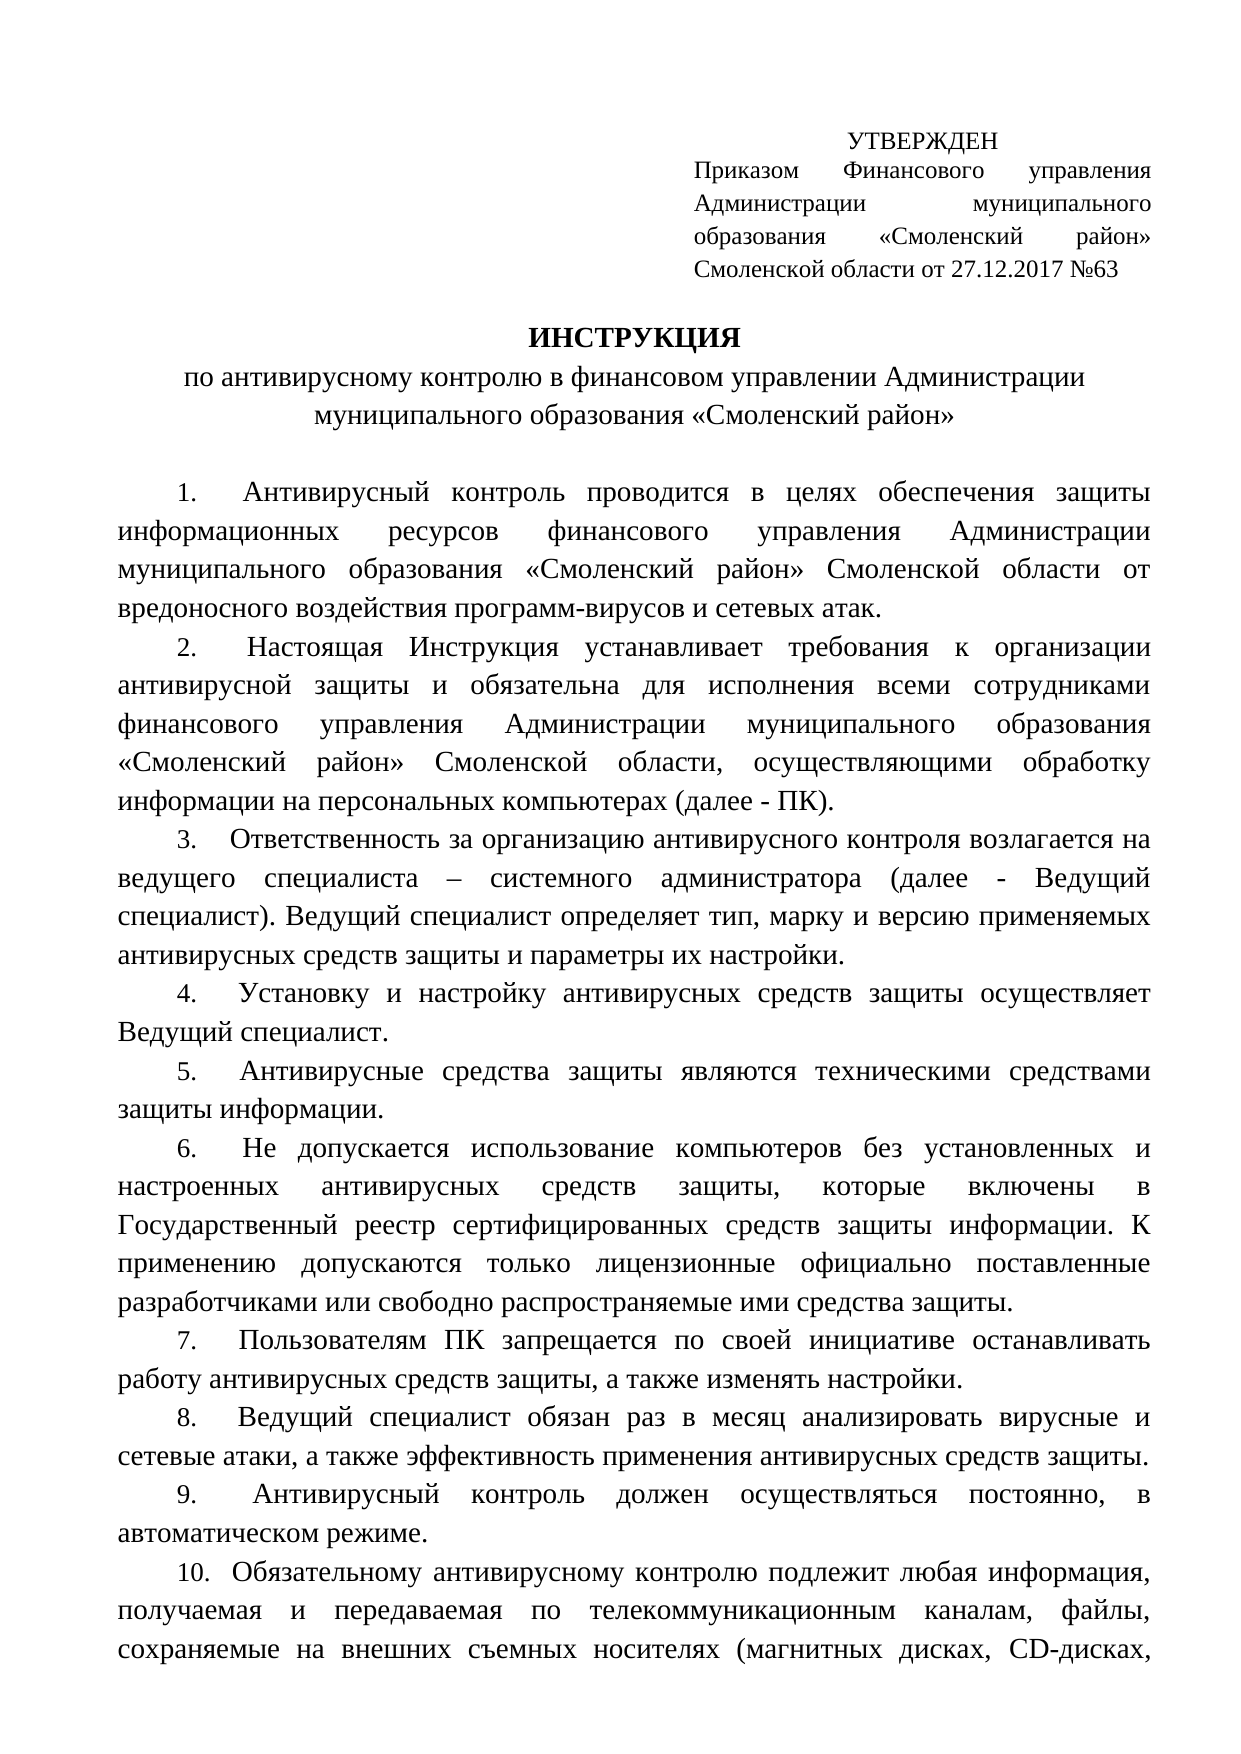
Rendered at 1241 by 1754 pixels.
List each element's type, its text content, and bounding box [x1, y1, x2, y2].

list Пользователям ПК запрещается по своей инициативе останавливать работу антивирусных средств защиты, а также изменять настройки. [117, 1322, 1151, 1394]
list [117, 1554, 1151, 1664]
text УТВЕРЖДЕН [693, 126, 1151, 155]
list Антивирусный контроль должен осуществляться постоянно, в автоматическом режиме. [117, 1477, 1151, 1549]
list Настоящая Инструкция устанавливает требования к организации антивирусной защиты и обязательна для исполнения всеми сотрудниками финансового управления Администрации муниципального образования «Смоленский район» Смоленской области, осуществляющими обработку информации на персональных компьютерах (далее - ПК). [117, 629, 1151, 816]
list Ведущий специалист обязан раз в месяц анализировать вирусные и сетевые атаки, а также эффективность применения антивирусных средств защиты. [117, 1399, 1151, 1472]
list Установку и настройку антивирусных средств защиты осуществляет Ведущий специалист. [117, 976, 1151, 1048]
text ИНСТРУКЦИЯ [117, 320, 1151, 354]
list Не допускается использование компьютеров без установленных и настроенных антивирусных средств защиты, которые включены в Государственный реестр сертифицированных средств защиты информации. К применению допускаются только лицензионные официально поставленные разработчиками или свободно распространяемые ими средства защиты. [117, 1130, 1151, 1317]
list Ответственность за организацию антивирусного контроля возлагается на ведущего специалиста – системного администратора (далее - Ведущий специалист). Ведущий специалист определяет тип, марку и версию применяемых антивирусных средств защиты и параметры их настройки. [117, 821, 1151, 971]
list Антивирусные средства защиты являются техническими средствами защиты информации. [117, 1053, 1151, 1125]
text по антивирусному контролю в финансовом управлении Администрации муниципального образования «Смоленский район» [117, 359, 1151, 431]
list Антивирусный контроль проводится в целях обеспечения защиты информационных ресурсов финансового управления Администрации муниципального образования «Смоленский район» Смоленской области от вредоносного воздействия программ-вирусов и сетевых атак. [117, 474, 1151, 624]
text Приказом Финансового управления Администрации муниципального образования «Смоленский район» Смоленской области от 27.12.2017 №63 [693, 155, 1151, 283]
